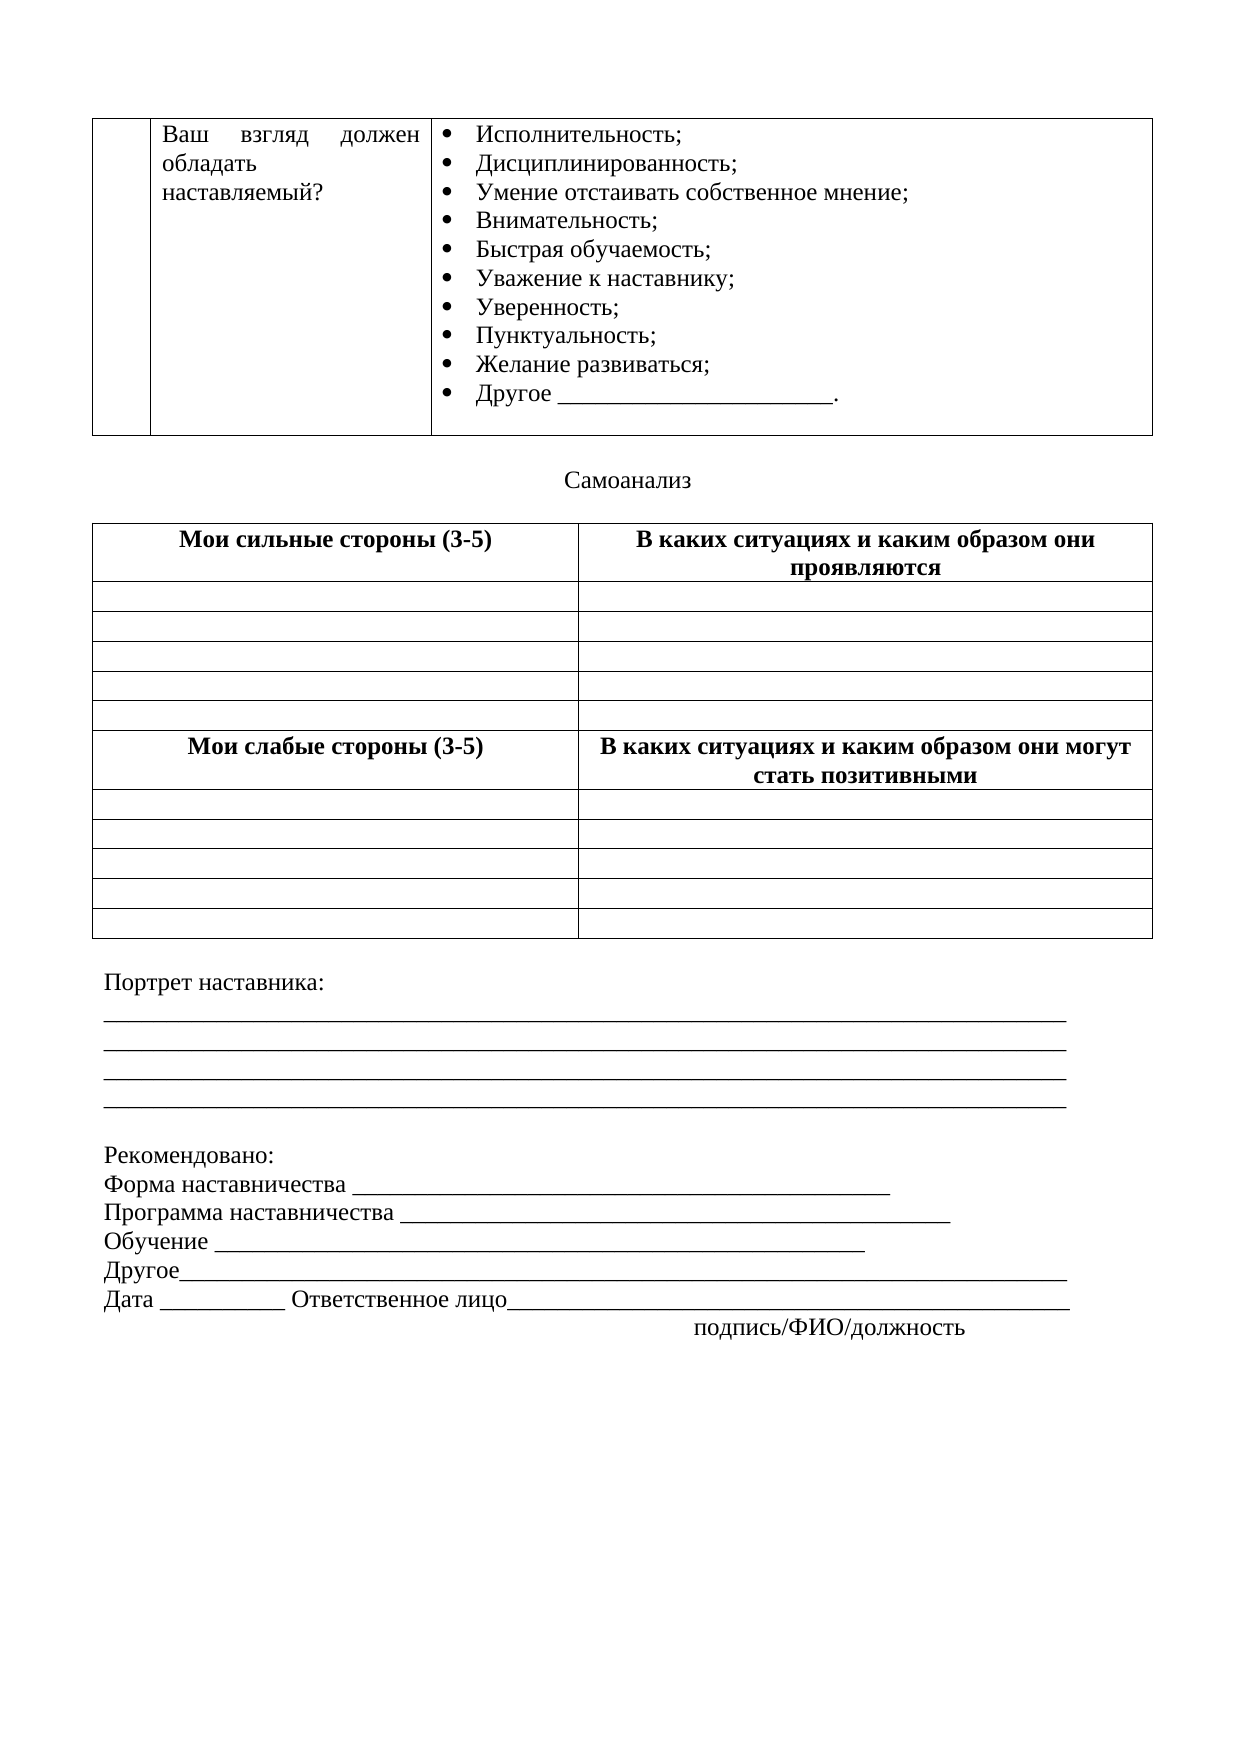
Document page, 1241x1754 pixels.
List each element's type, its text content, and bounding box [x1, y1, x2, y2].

table_cell [579, 790, 1152, 818]
table_cell [93, 701, 578, 730]
table_cell [579, 701, 1152, 730]
text Дата __________ Ответственное лицо_____________________________________________ [103, 1284, 1152, 1312]
table_cell [93, 612, 578, 641]
text Рекомендовано: [103, 1140, 1152, 1169]
table_cell 12 [93, 119, 150, 435]
table_cell [579, 582, 1152, 611]
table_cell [151, 119, 431, 435]
table_cell [579, 820, 1152, 848]
table_cell [93, 820, 578, 848]
table_cell [93, 642, 578, 671]
table_cell [93, 909, 578, 938]
text _____________________________________________________________________________ [103, 1054, 1152, 1082]
table_cell [579, 879, 1152, 908]
text _____________________________________________________________________________ [103, 1082, 1152, 1111]
text _____________________________________________________________________________ [103, 1025, 1152, 1054]
table_header Мои сильные стороны (3-5) [93, 524, 578, 581]
text Форма наставничества ___________________________________________ [103, 1169, 1152, 1197]
table_cell [93, 849, 578, 878]
table_cell [579, 612, 1152, 641]
text Портрет наставника: _____________________________________________________________________________ [103, 967, 1152, 1025]
table_cell [93, 790, 578, 818]
text Программа наставничества ____________________________________________ [103, 1197, 1152, 1226]
table_cell Мои слабые стороны (3-5) [93, 731, 578, 789]
table_cell [93, 582, 578, 611]
text Самоанализ [103, 465, 1152, 494]
text Обучение ____________________________________________________ [103, 1226, 1152, 1255]
table_cell [579, 672, 1152, 700]
table_cell В каких ситуациях и каким образом они могут стать позитивными [579, 731, 1152, 789]
table_cell [579, 642, 1152, 671]
text подпись/ФИО/должность [103, 1312, 1152, 1341]
table_cell [93, 672, 578, 700]
text Другое_______________________________________________________________________ [103, 1255, 1152, 1284]
table_cell [579, 909, 1152, 938]
table_cell [579, 849, 1152, 878]
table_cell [432, 119, 1152, 435]
table_header В каких ситуациях и каким образом они проявляются [579, 524, 1152, 581]
table_cell [93, 879, 578, 908]
